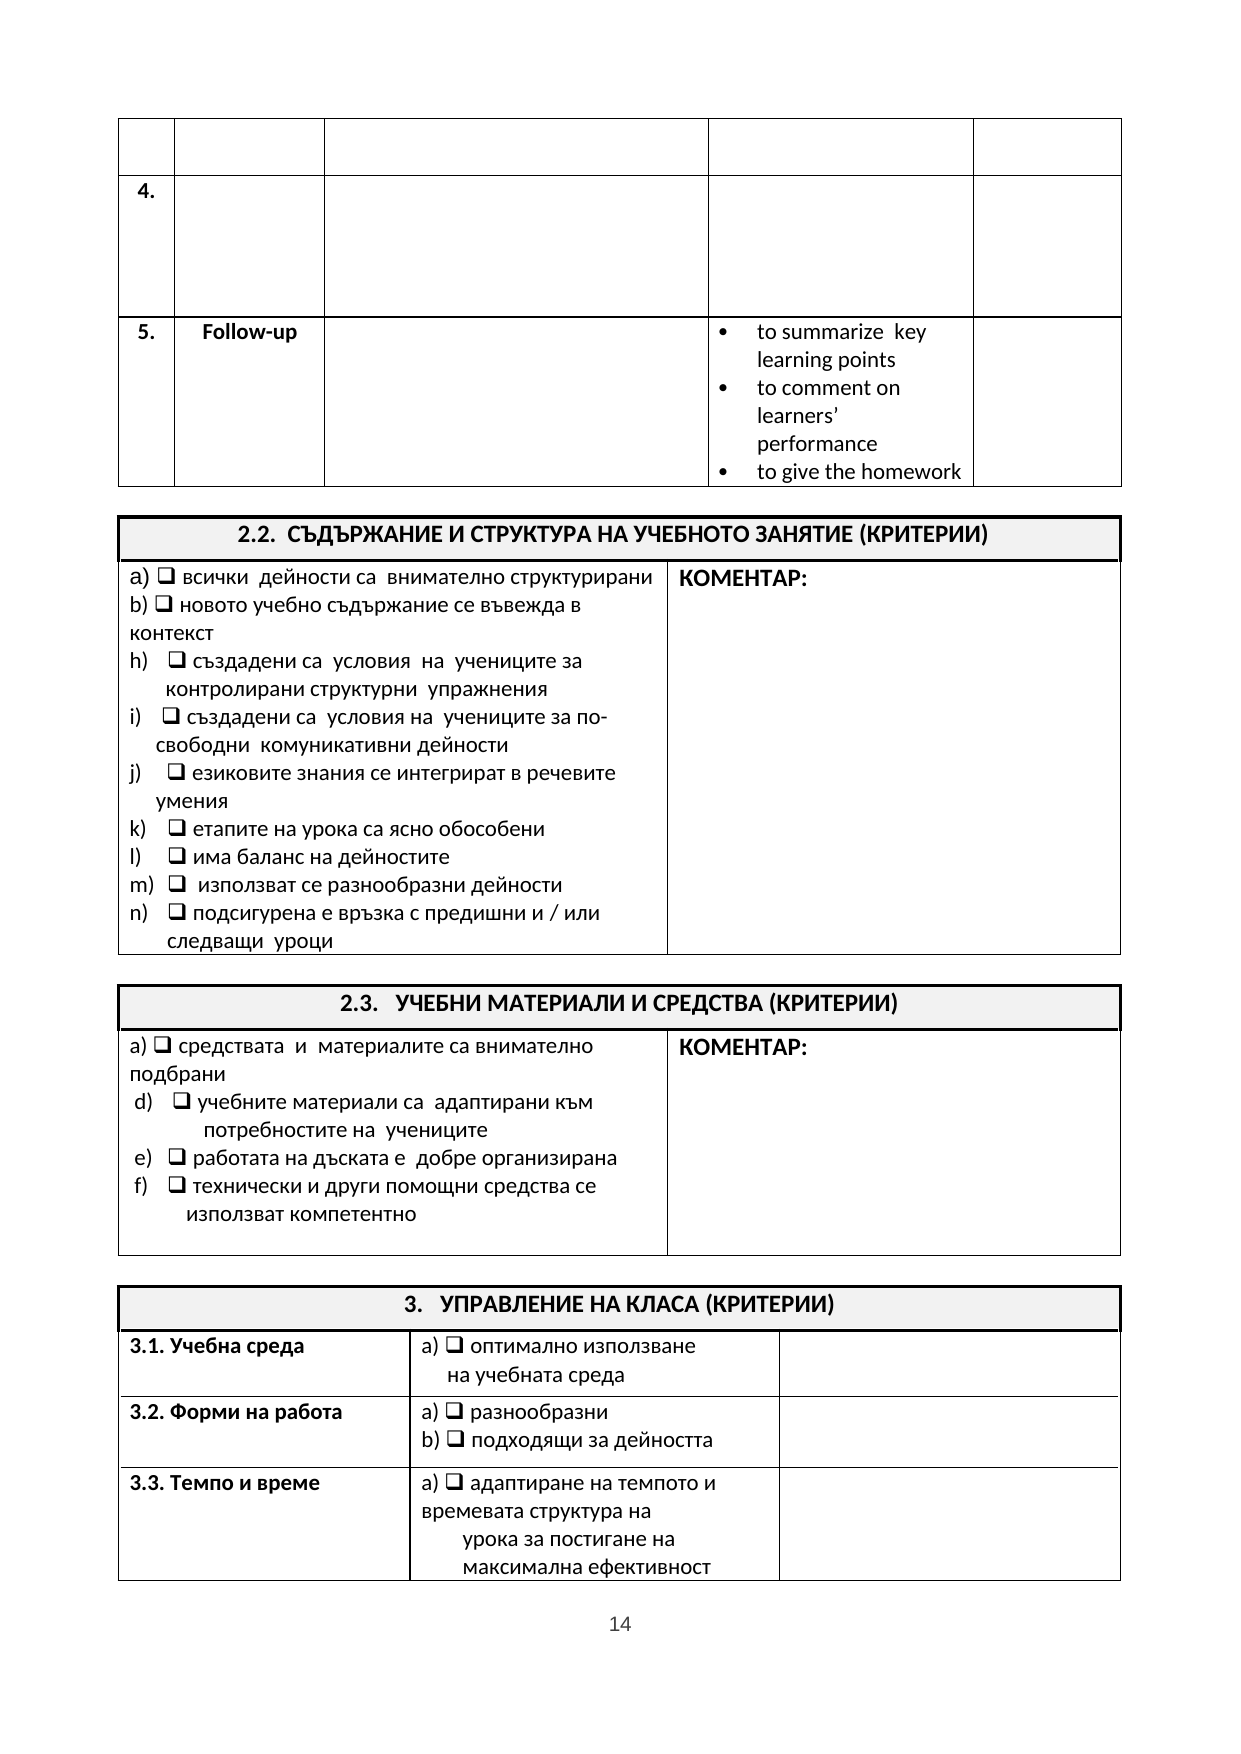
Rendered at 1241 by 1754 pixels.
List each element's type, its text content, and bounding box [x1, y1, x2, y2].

table_cell 3.3. Темпо и време [119, 1467, 409, 1580]
table_cell [175, 119, 324, 175]
table_cell КОМЕНТАР: [668, 559, 1120, 954]
table_cell [974, 176, 1121, 316]
table_cell [325, 119, 708, 175]
table_cell КОМЕНТАР: [668, 1028, 1120, 1255]
table_cell [780, 1467, 1120, 1580]
table_header 2.3. УЧЕБНИ МАТЕРИАЛИ И СРЕДСТВА (КРИТЕРИИ) [120, 987, 1119, 1028]
table_cell Follow-up [175, 318, 324, 486]
table_cell [780, 1396, 1120, 1467]
table_cell 4. [119, 176, 174, 316]
table_cell [974, 119, 1121, 175]
table_cell to summarize key learning points to comment on learners’ performance to give the homework [709, 318, 973, 486]
table_cell 3.2. Форми на работа [119, 1396, 409, 1467]
table_cell а) оптимално използване на учебната среда [411, 1332, 779, 1396]
table_cell [709, 176, 973, 316]
table_cell [974, 318, 1121, 486]
table_cell [325, 176, 708, 316]
table_cell a) адаптиране на темпото и времевата структура на урока за постигане на максимална ефективност [411, 1468, 779, 1580]
table_header 3. УПРАВЛЕНИЕ НА КЛАСА (КРИТЕРИИ) [120, 1288, 1119, 1328]
table_cell [175, 176, 324, 316]
table_cell a) всички дейности са внимателно структурирани b) новото учебно съдържание се въвежда в контекст създадени са условия на учениците за контролирани структурни упражнения създадени са условия на учениците за по-свободни комуникативни дейности езиковите знания се интегрират в речевите умения етапите на урока са ясно обособени има баланс на дейностите използват се разнообразни дейности подсигурена е връзка с предишни и / или следващи уроци [119, 560, 667, 954]
table_cell a) средствата и материалите са внимателно подбрани учебните материали са адаптирани към потребностите на учениците работата на дъската е добре организирана технически и други помощни средства се използват компетентно [119, 1029, 667, 1255]
table_cell 3. [119, 119, 174, 175]
table_cell [709, 119, 973, 175]
table_header 2.2. СЪДЪРЖАНИЕ И СТРУКТУРА НА УЧЕБНОТО ЗАНЯТИЕ (КРИТЕРИИ) [120, 519, 1119, 559]
table_cell [325, 318, 708, 486]
table_cell 3.1. Учебна среда [119, 1330, 409, 1396]
table_cell [780, 1329, 1120, 1396]
table_cell 5. [119, 318, 174, 486]
table_cell a) разнообразни b) подходящи за дейността [411, 1397, 779, 1467]
